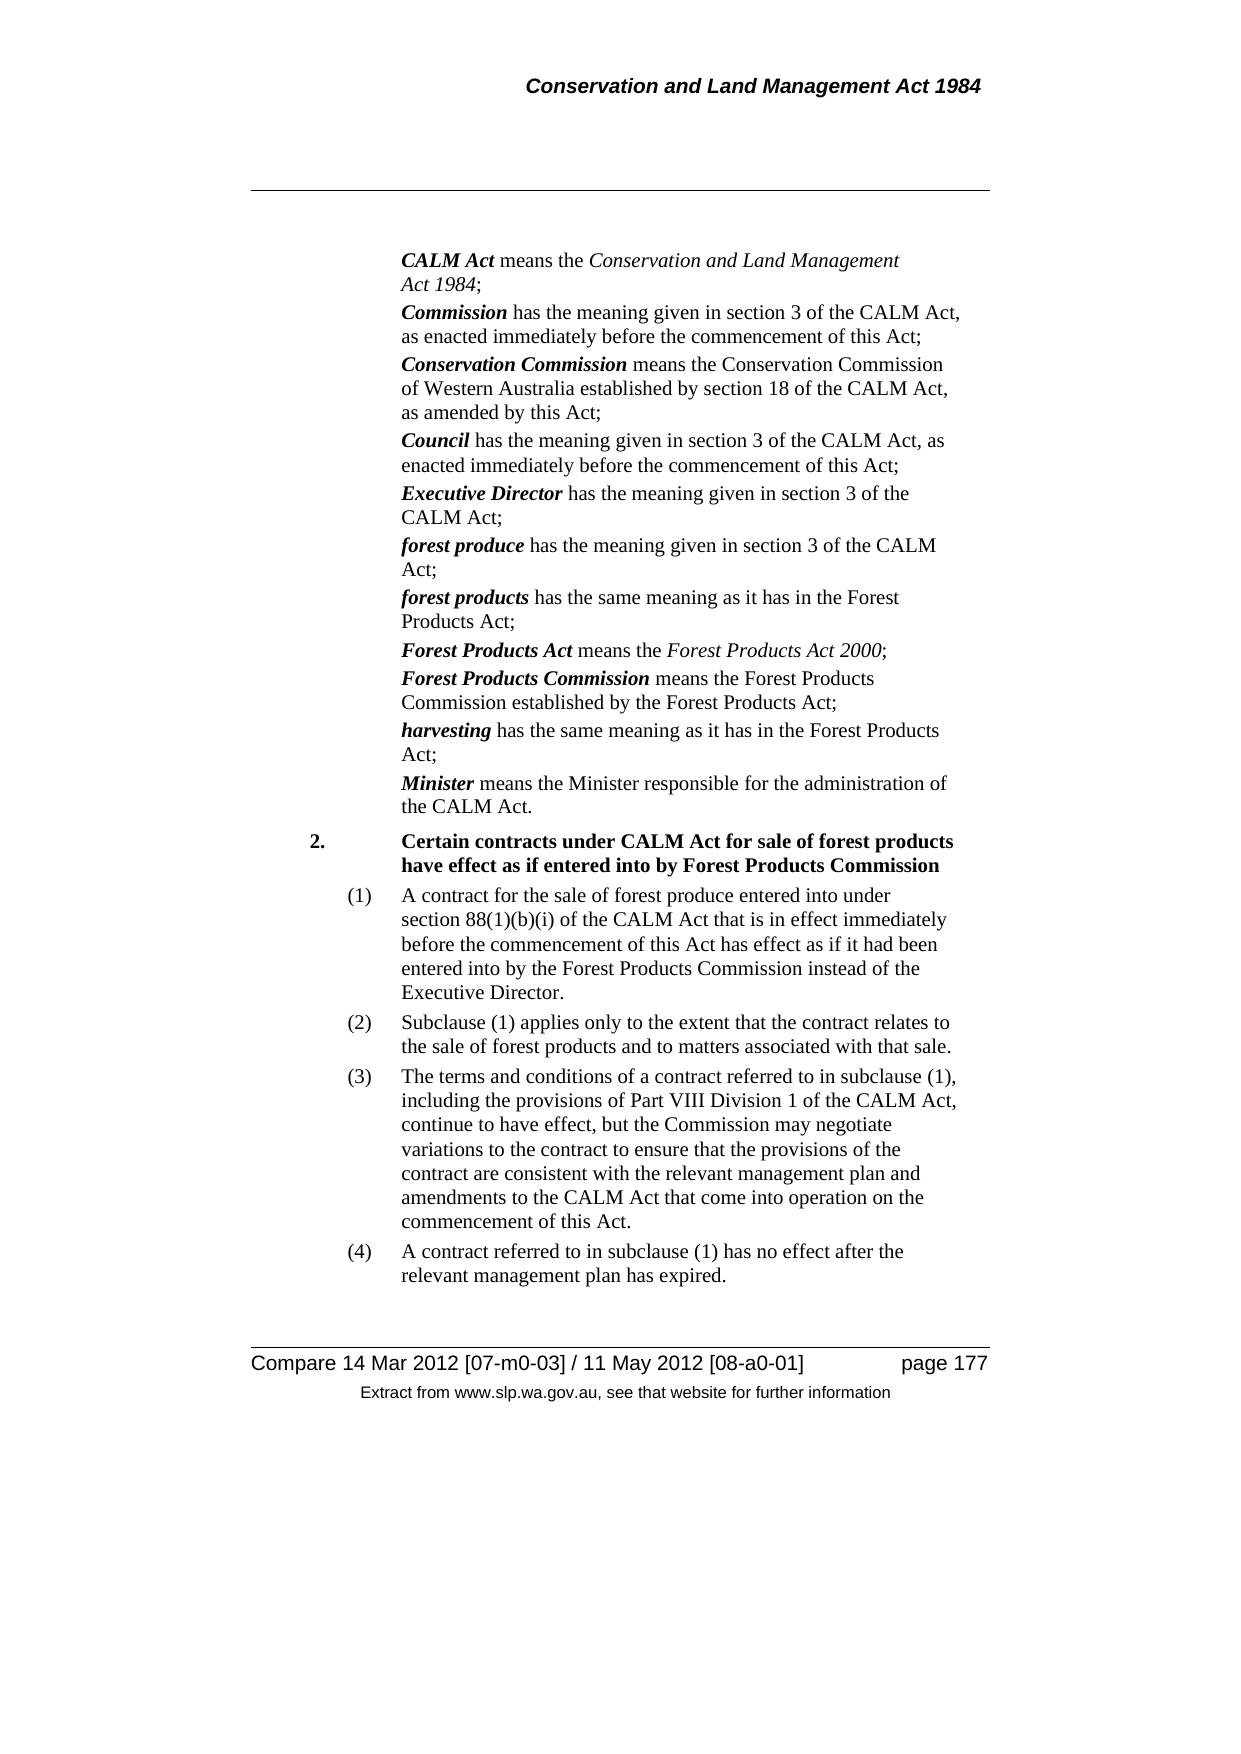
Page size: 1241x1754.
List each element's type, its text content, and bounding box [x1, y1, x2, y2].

text (1) A contract for the sale of forest produce entered into under section 88(1)(b)(i) of the CALM Act that is in effect immediately before the commencement of this Act has effect as if it had been entered into by the Forest Products Commission instead of the Executive Director. [312, 883, 960, 1004]
text Council has the meaning given in section 3 of the CALM Act, as enacted immediately before the commencement of this Act; [369, 428, 960, 477]
text (2) Subclause (1) applies only to the extent that the contract relates to the sale of forest products and to matters associated with that sale. [312, 1010, 960, 1058]
text CALM Act means the Conservation and Land Management Act 1984; [369, 247, 960, 296]
text Executive Director has the meaning given in section 3 of the CALM Act; [369, 481, 960, 529]
text Forest Products Commission means the Forest Products Commission established by the Forest Products Act; [369, 666, 960, 714]
text Conservation Commission means the Conservation Commission of Western Australia established by section 18 of the CALM Act, as amended by this Act; [369, 352, 960, 424]
text (4) A contract referred to in subclause (1) has no effect after the relevant management plan has expired. [312, 1239, 960, 1287]
text forest produce has the meaning given in section 3 of the CALM Act; [369, 533, 960, 581]
text Minister means the Minister responsible for the administration of the CALM Act. [369, 770, 960, 818]
text Forest Products Act means the Products Act 2000; [369, 638, 960, 662]
text Commission has the meaning given in section 3 of the CALM Act, as enacted immediately before the commencement of this Act; [369, 300, 960, 348]
subtitle 2. Certain contracts under CALM Act for sale of forest products have effect as if entered into by Products Commission [309, 829, 960, 877]
text forest products has the same meaning as it has in the Forest Products Act; [369, 585, 960, 633]
text harvesting has the same meaning as it has in the Forest Products Act; [369, 718, 960, 766]
text (3) The terms and conditions of a contract referred to in subclause (1), including the provisions of Part VIII Division 1 of the CALM Act, continue to have effect, but the Commission may negotiate variations to the contract to ensure that the provisions of the contract are consistent with the relevant management plan and amendments to the CALM Act that come into operation on the commencement of this Act. [312, 1064, 960, 1233]
